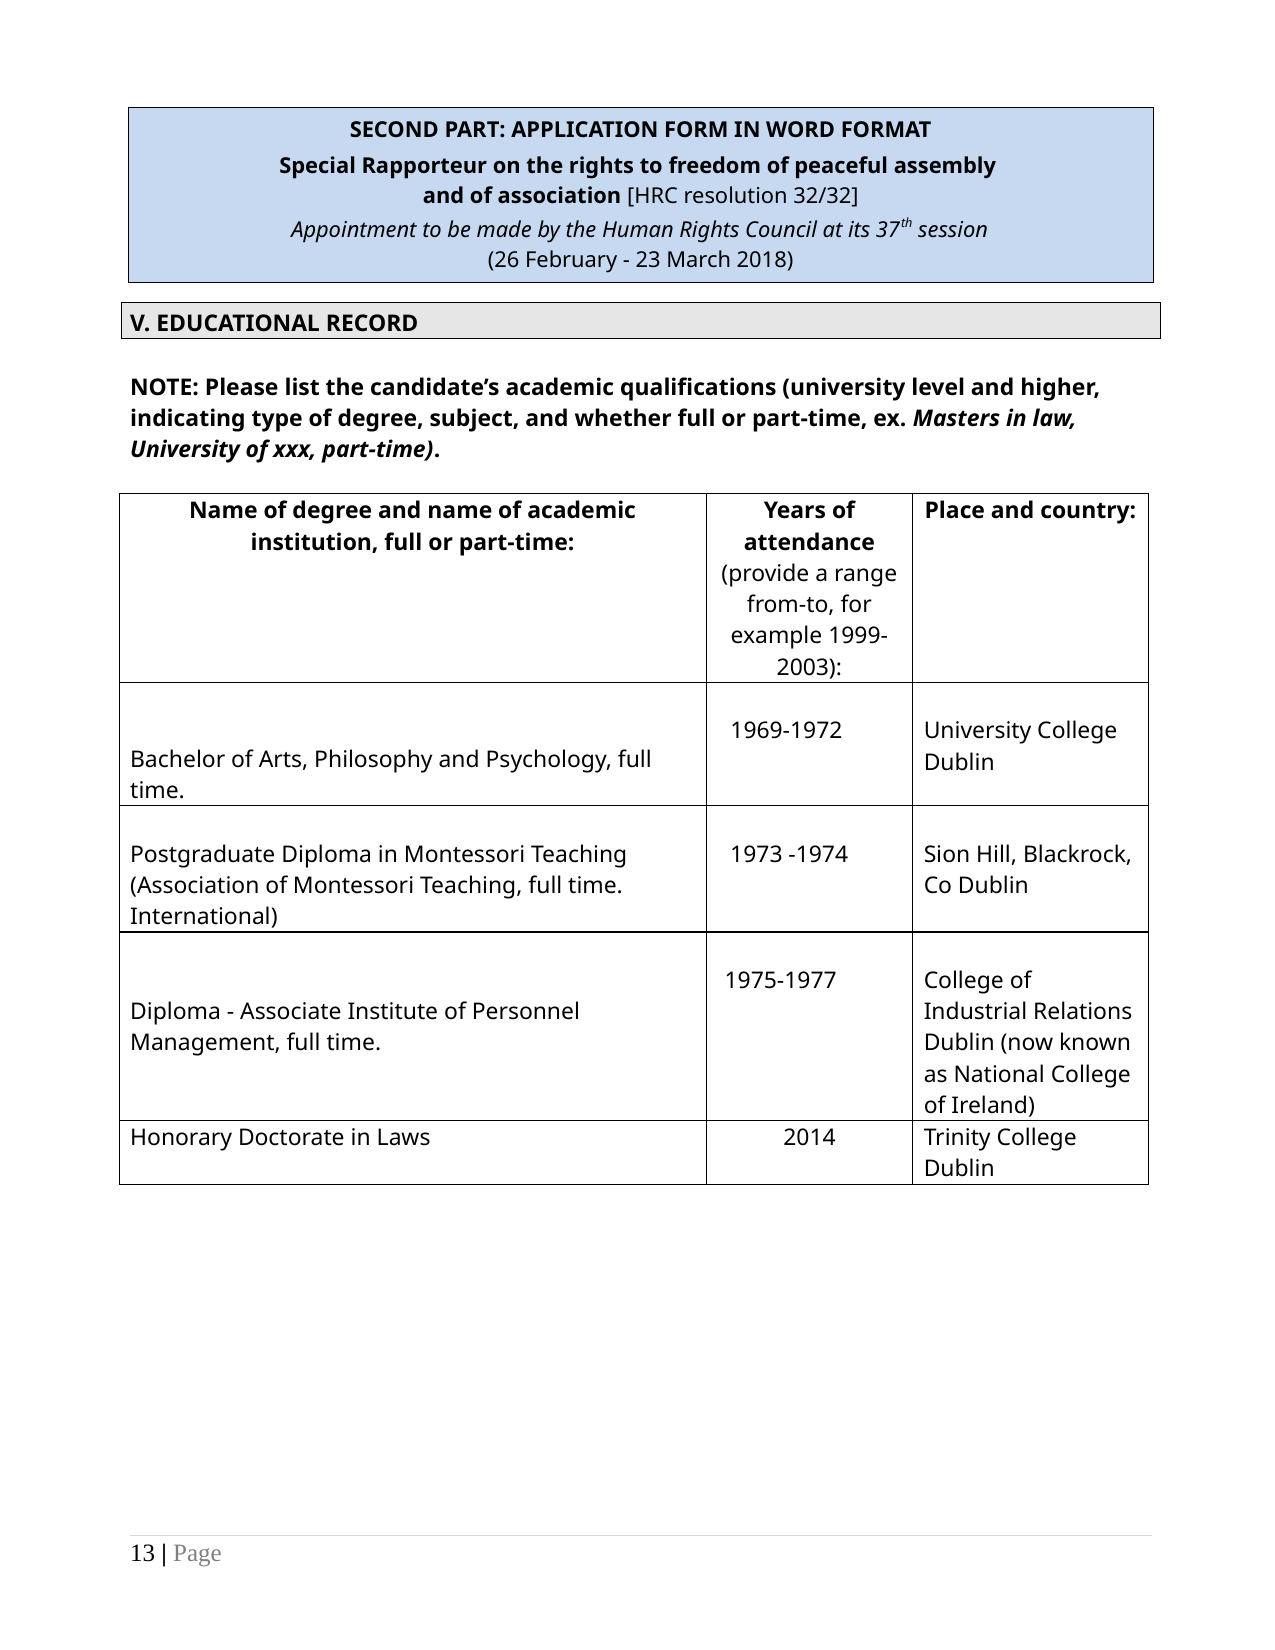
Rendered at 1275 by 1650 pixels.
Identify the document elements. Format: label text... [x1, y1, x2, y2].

text V. EDUCATIONAL RECORD [122, 303, 1160, 338]
table_cell University College Dublin [913, 683, 1148, 805]
table_header Name of degree and name of academic institution, full or part-time: [120, 494, 706, 682]
table_cell 1969-1972 [707, 683, 912, 805]
text NOTE: Please list the candidate’s academic qualifications (university level and higher, indicating type of degree, subject, and whether full or part-time, ex. Masters in law, University of xxx, part-time). [130, 371, 1152, 464]
table_cell 1975-1977 [707, 933, 912, 1120]
table_header Place and country: [913, 494, 1148, 682]
table_cell Trinity College Dublin [913, 1121, 1148, 1183]
table_cell Postgraduate Diploma in Montessori Teaching (Association of Montessori Teaching, full time. International) [120, 806, 706, 931]
table_cell 1973 -1974 [707, 806, 912, 931]
table_cell Bachelor of Arts, Philosophy and Psychology, full time. [120, 683, 706, 805]
table_cell Honorary Doctorate in Laws [120, 1121, 706, 1183]
table_cell College of Industrial Relations Dublin (now known as National College of Ireland) [913, 933, 1148, 1120]
table_cell Diploma - Associate Institute of Personnel Management, full time. [120, 933, 706, 1120]
table_header Years of attendance (provide a range from-to, for example 1999-2003): [707, 494, 912, 682]
table_cell Sion Hill, Blackrock, Co Dublin [913, 806, 1148, 931]
table_cell 2014 [707, 1121, 912, 1183]
